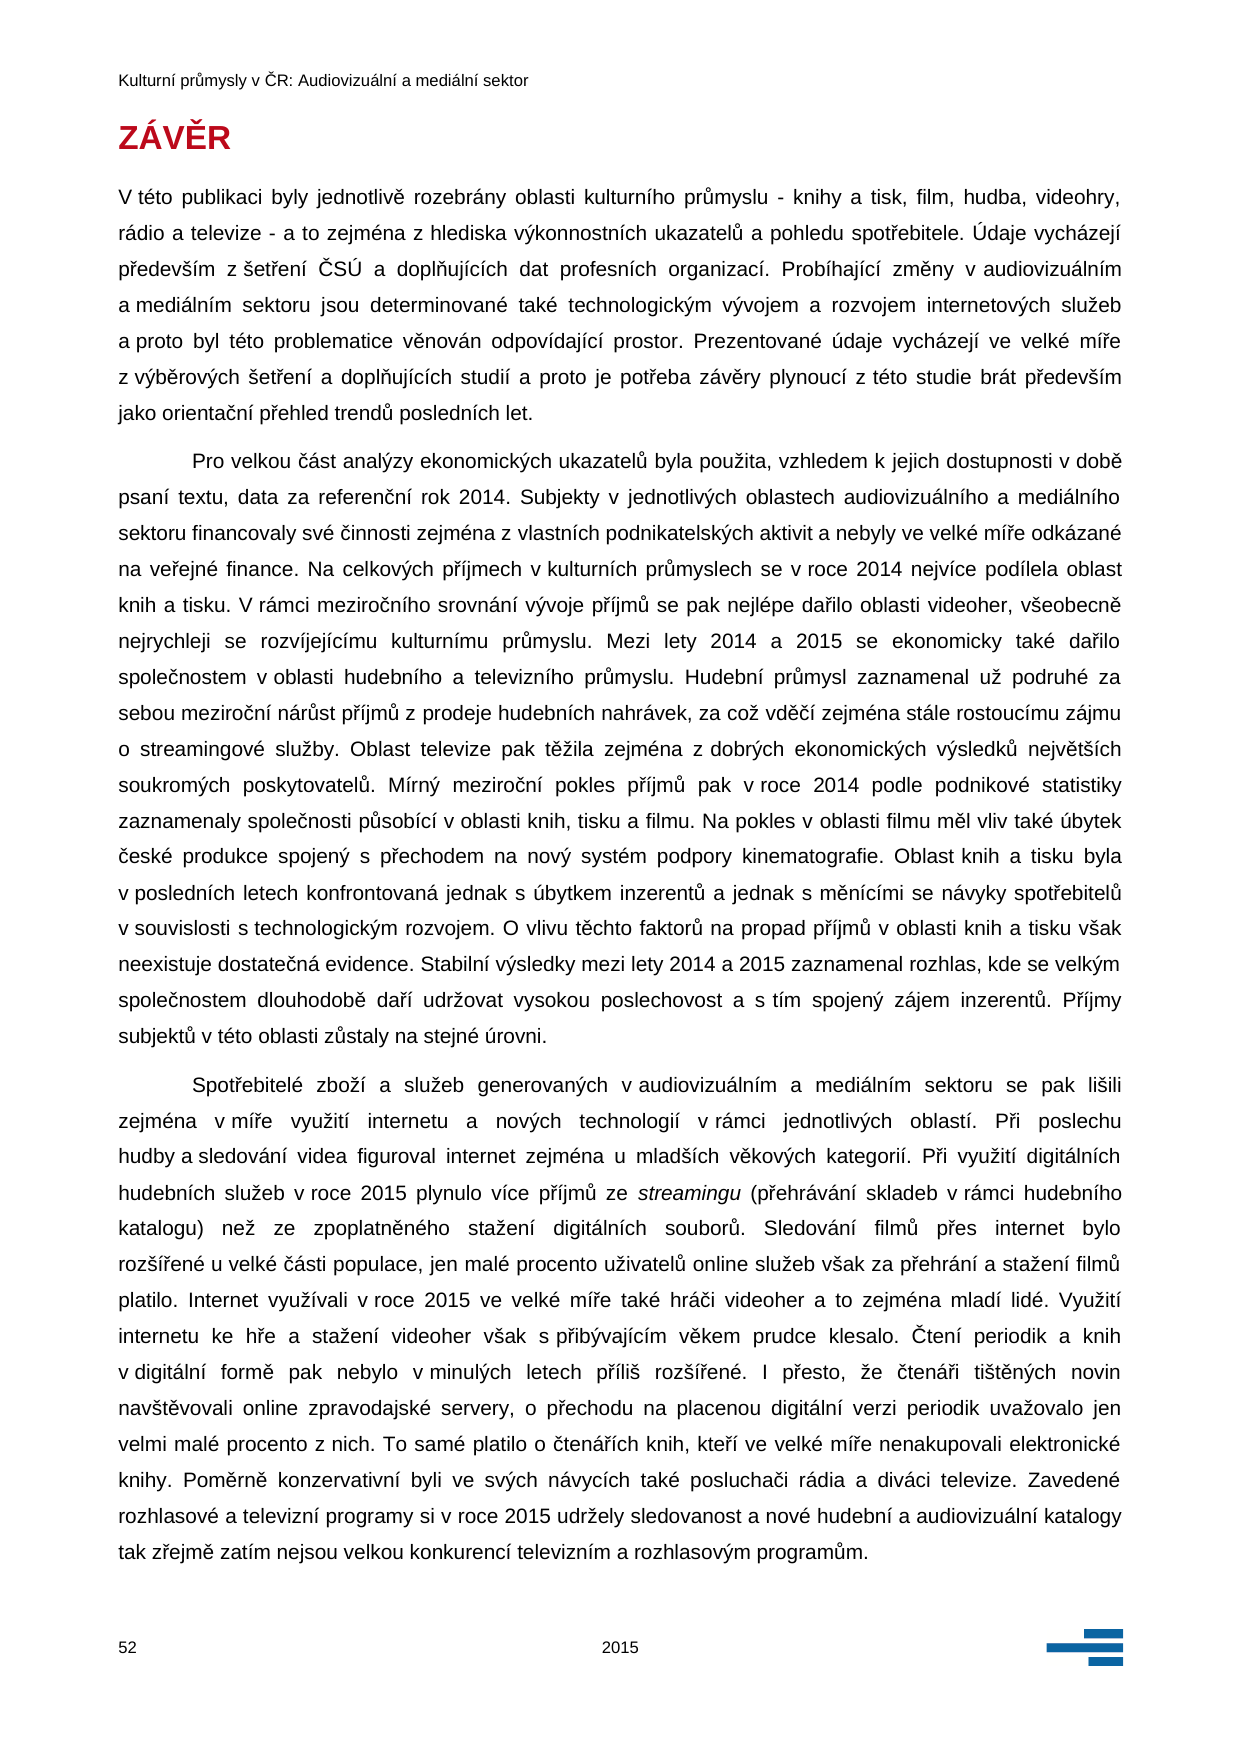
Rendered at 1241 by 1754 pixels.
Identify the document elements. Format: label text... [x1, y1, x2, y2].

picture [1046, 1629, 1124, 1666]
text V této publikaci byly jednotlivě rozebrány oblasti kulturního průmyslu - knihy a tisk, film, hudba, videohry, rádio a televize - a to zejména z hlediska výkonnostních ukazatelů a pohledu spotřebitele. Údaje vycházejí především z šetření ČSÚ a doplňujících dat profesních organizací. Probíhající změny v audiovizuálním a mediálním sektoru jsou determinované také technologickým vývojem a rozvojem internetových služeb a proto byl této problematice věnován odpovídající prostor. Prezentované údaje vycházejí ve velké míře z výběrových šetření a doplňujících studií a proto je potřeba závěry plynoucí z této studie brát především jako orientační přehled trendů posledních let. [118, 185, 1122, 424]
text Spotřebitelé zboží a služeb generovaných v audiovizuálním a mediálním sektoru se pak lišili zejména v míře využití internetu a nových technologií v rámci jednotlivých oblastí. Při poslechu hudby a sledování videa figuroval internet zejména u mladších věkových kategorií. Při využití digitálních hudebních služeb v roce 2015 plynulo více příjmů ze streamingu (přehrávání skladeb v rámci hudebního katalogu) než ze zpoplatněného stažení digitálních souborů. Sledování filmů přes internet bylo rozšířené u velké části populace, jen malé procento uživatelů online služeb však za přehrání a stažení filmů platilo. Internet využívali v roce 2015 ve velké míře také hráči videoher a to zejména mladí lidé. Využití internetu ke hře a stažení videoher však s přibývajícím věkem prudce klesalo. Čtení periodik a knih v digitální formě pak nebylo v minulých letech příliš rozšířené. I přesto, že čtenáři tištěných novin navštěvovali online zpravodajské servery, o přechodu na placenou digitální verzi periodik uvažovalo jen velmi malé procento z nich. To samé platilo o čtenářích knih, kteří ve velké míře nenakupovali elektronické knihy. Poměrně konzervativní byli ve svých návycích také posluchači rádia a diváci televize. Zavedené rozhlasové a televizní programy si v roce 2015 udržely sledovanost a nové hudební a audiovizuální katalogy tak zřejmě zatím nejsou velkou konkurencí televizním a rozhlasovým programům. [118, 1072, 1122, 1564]
subtitle ZÁVĚR [118, 118, 1122, 157]
text Pro velkou část analýzy ekonomických ukazatelů byla použita, vzhledem k jejich dostupnosti v době psaní textu, data za referenční rok 2014. Subjekty v jednotlivých oblastech audiovizuálního a mediálního sektoru financovaly své činnosti zejména z vlastních podnikatelských aktivit a nebyly ve velké míře odkázané na veřejné finance. Na celkových příjmech v kulturních průmyslech se v roce 2014 nejvíce podílela oblast knih a tisku. V rámci meziročního srovnání vývoje příjmů se pak nejlépe dařilo oblasti videoher, všeobecně nejrychleji se rozvíjejícímu kulturnímu průmyslu. Mezi lety 2014 a 2015 se ekonomicky také dařilo společnostem v oblasti hudebního a televizního průmyslu. Hudební průmysl zaznamenal už podruhé za sebou meziroční nárůst příjmů z prodeje hudebních nahrávek, za což vděčí zejména stále rostoucímu zájmu o streamingové služby. Oblast televize pak těžila zejména z dobrých ekonomických výsledků největších soukromých poskytovatelů. Mírný meziroční pokles příjmů pak v roce 2014 podle podnikové statistiky zaznamenaly společnosti působící v oblasti knih, tisku a filmu. Na pokles v oblasti filmu měl vliv také úbytek české produkce spojený s přechodem na nový systém podpory kinematografie. Oblast knih a tisku byla v posledních letech konfrontovaná jednak s úbytkem inzerentů a jednak s měnícími se návyky spotřebitelů v souvislosti s technologickým rozvojem. O vlivu těchto faktorů na propad příjmů v oblasti knih a tisku však neexistuje dostatečná evidence. Stabilní výsledky mezi lety 2014 a 2015 zaznamenal rozhlas, kde se velkým společnostem dlouhodobě daří udržovat vysokou poslechovost a s tím spojený zájem inzerentů. Příjmy subjektů v této oblasti zůstaly na stejné úrovni. [118, 449, 1122, 1048]
